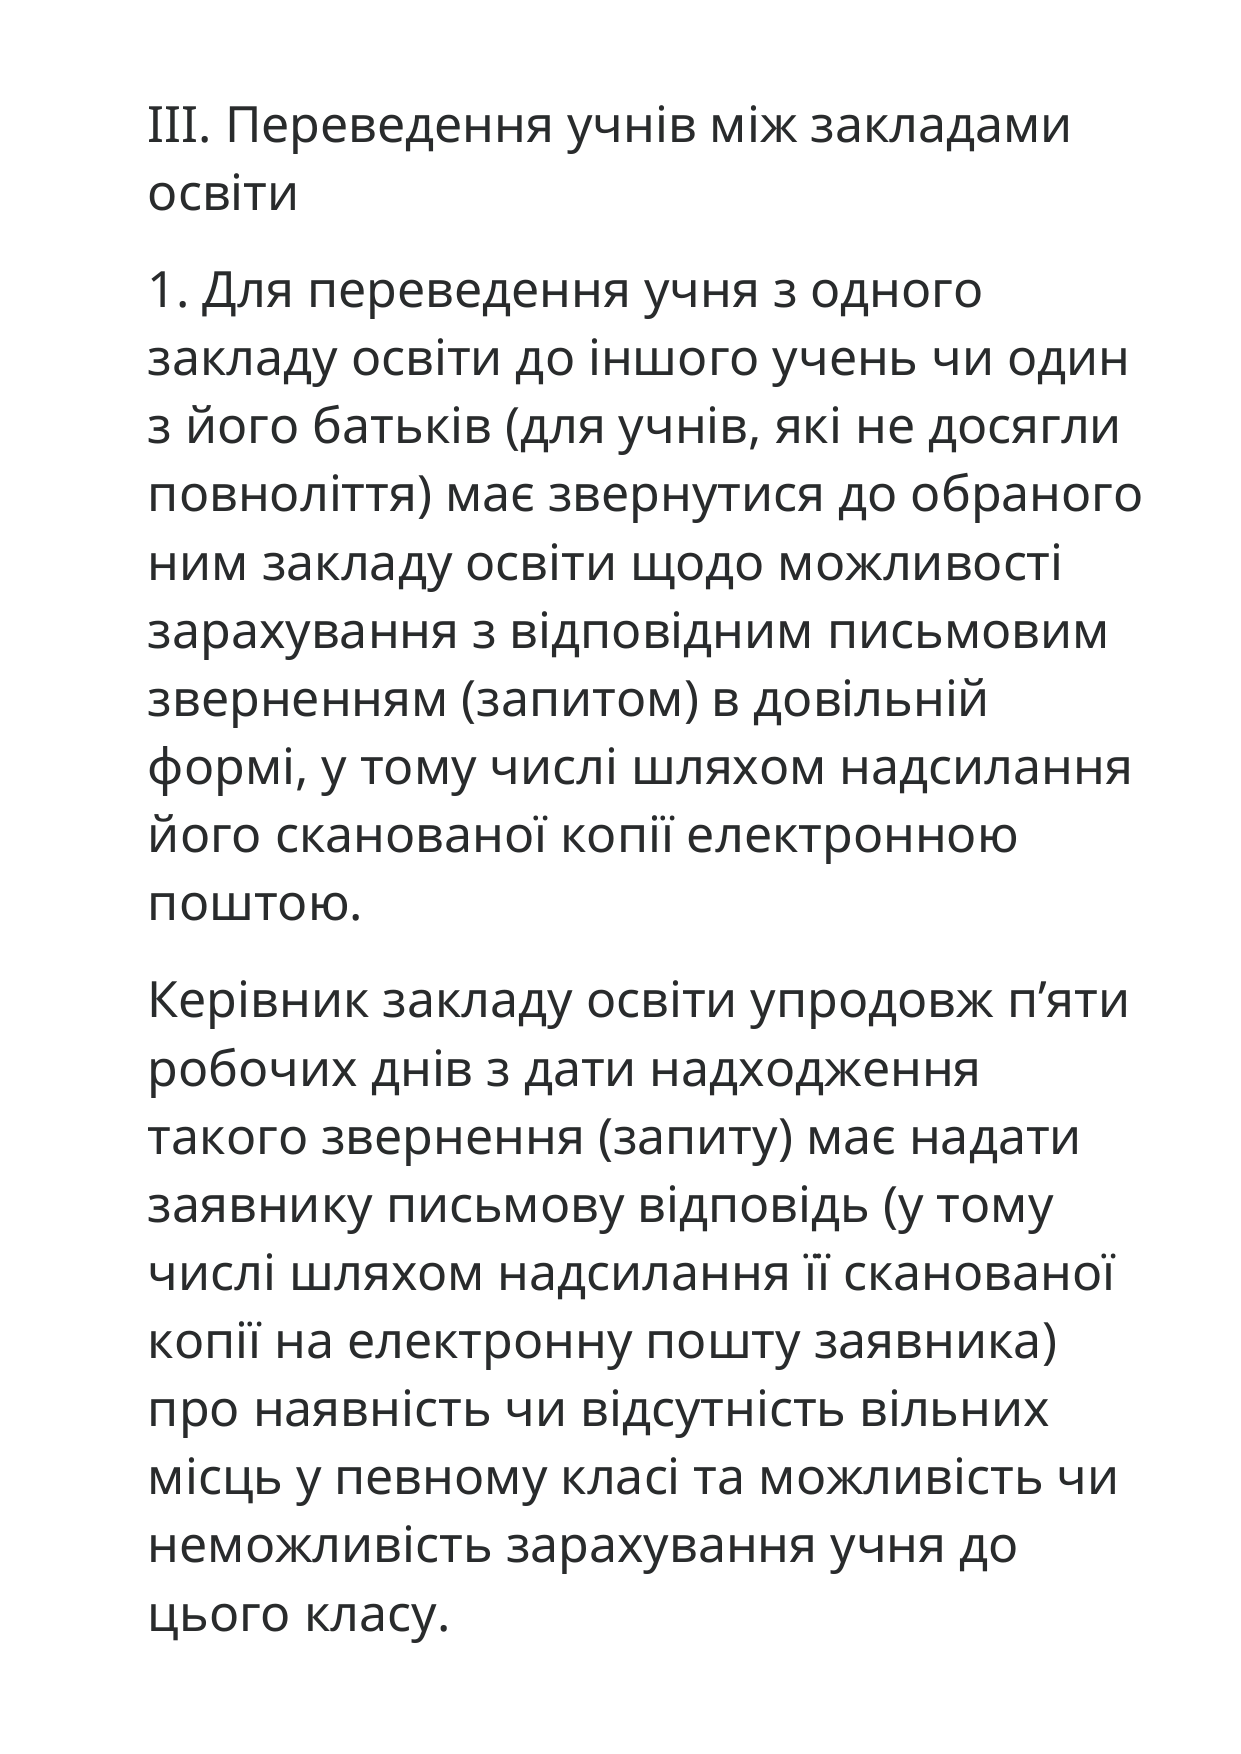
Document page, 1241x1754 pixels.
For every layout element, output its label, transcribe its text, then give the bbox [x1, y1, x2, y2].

text Керівник закладу освіти упродовж п’яти робочих днів з дати надходження такого звернення (запиту) має надати заявнику письмову відповідь (у тому числі шляхом надсилання її сканованої копії на електронну пошту заявника) про наявність чи відсутність вільних місць у певному класі та можливість чи неможливість зарахування учня до цього класу. [148, 964, 1152, 1646]
text ІІІ. Переведення учнів між закладами освіти [148, 88, 1152, 225]
text 1. Для переведення учня з одного закладу освіти до іншого учень чи один з його батьків (для учнів, які не досягли повноліття) має звернутися до обраного ним закладу освіти щодо можливості зарахування з відповідним письмовим зверненням (запитом) в довільній формі, у тому числі шляхом надсилання його сканованої копії електронною поштою. [148, 254, 1152, 935]
